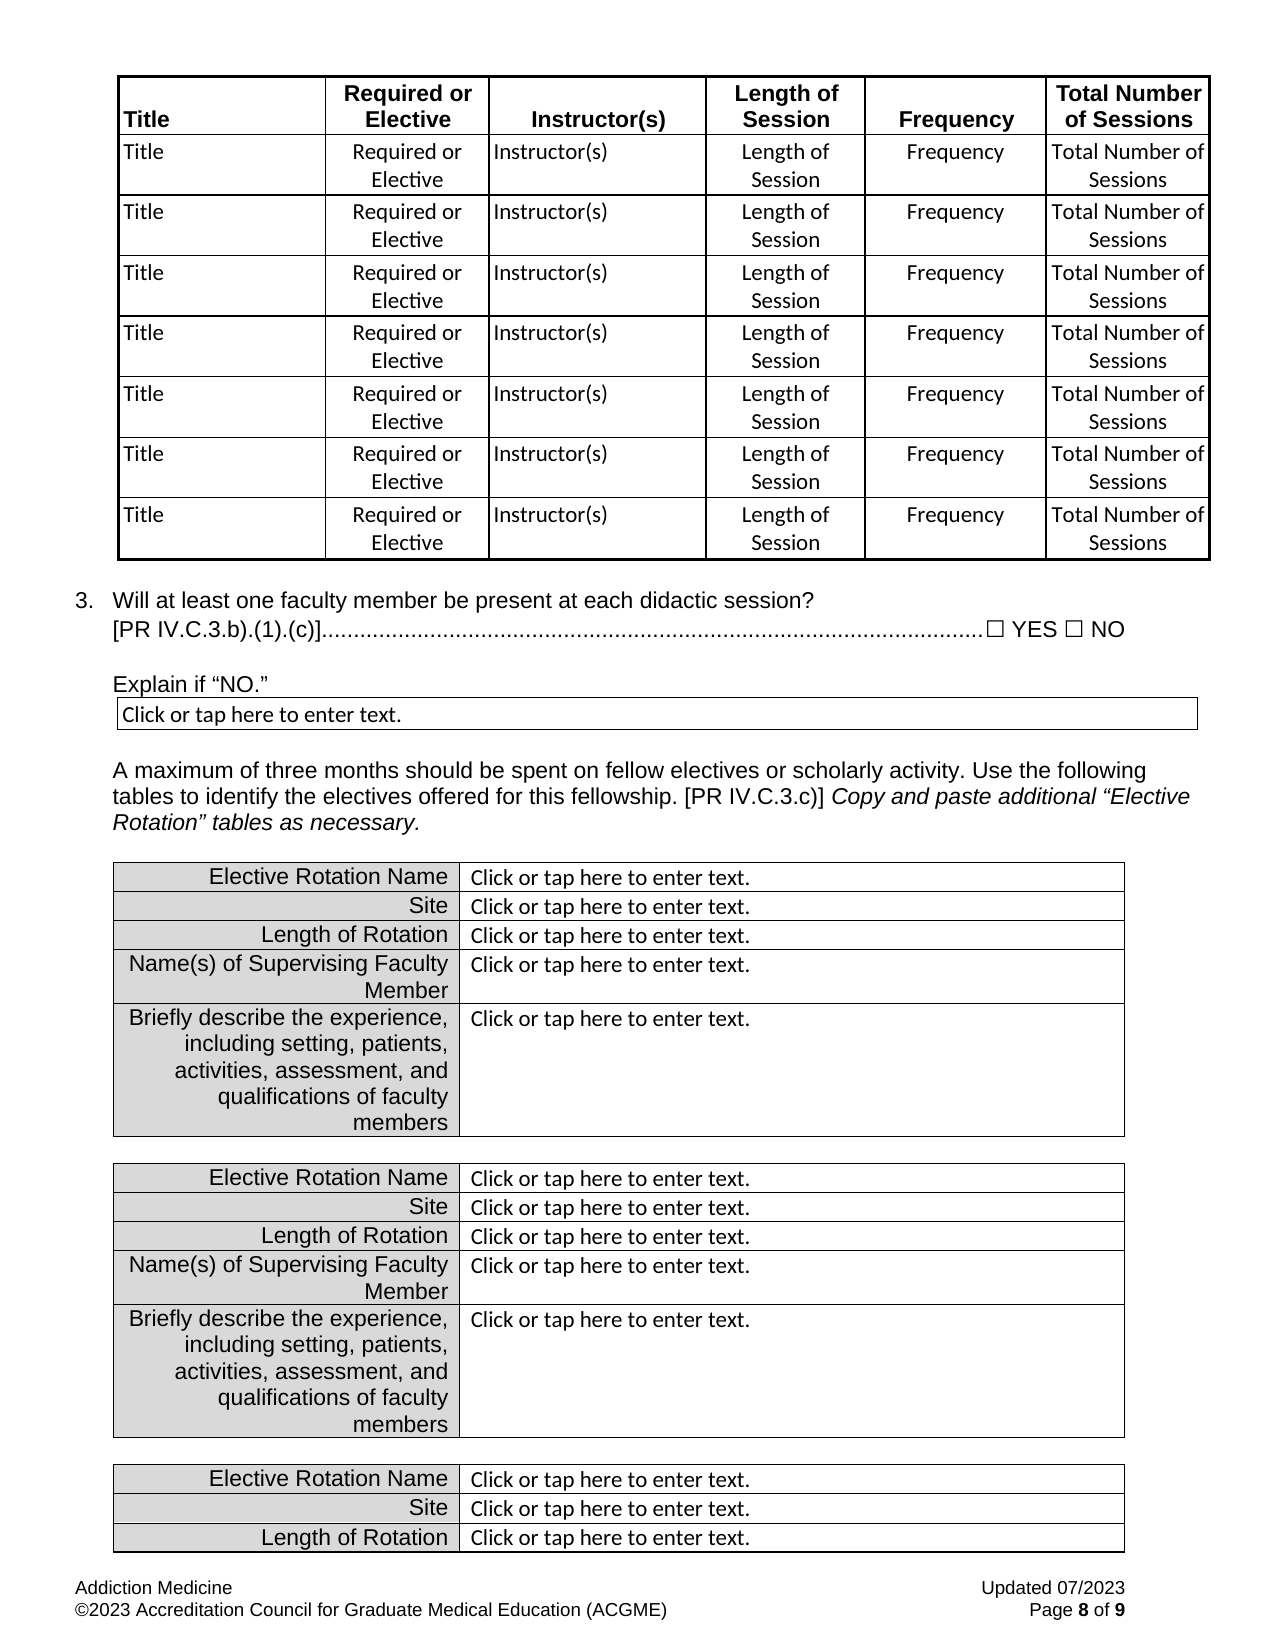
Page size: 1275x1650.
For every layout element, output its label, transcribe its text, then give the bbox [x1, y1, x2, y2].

table_header Elective Rotation Name [114, 1465, 459, 1493]
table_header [326, 78, 488, 134]
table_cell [114, 1305, 459, 1437]
table_cell Name(s) of Supervising Faculty Member [114, 950, 459, 1003]
table_header Frequency [866, 78, 1045, 134]
table_cell Site [114, 1193, 459, 1221]
list A maximum of three months should be spent on fellow electives or scholarly activity. Use the following tables to identify the electives offered for this fellowship. [PR IV.C.3.c)] Copy and paste additional “Elective Rotation” tables as necessary. [112, 757, 1200, 836]
table_header Instructor(s) [490, 78, 705, 134]
table_header Elective Rotation Name [114, 1164, 459, 1192]
table_cell Briefly describe the experience, including setting, patients, activities, assessment, and qualifications of faculty members [114, 1004, 459, 1136]
list Explain if “NO.” [112, 671, 1200, 697]
table_header Elective Rotation Name [114, 863, 459, 891]
table_header Title [120, 78, 325, 134]
table_cell Length of Rotation [114, 1524, 459, 1551]
list Will at least one faculty member be present at each didactic session? [PR IV.C.3.b).(1).(c)] YES NO [75, 587, 1200, 644]
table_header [1047, 78, 1208, 134]
table_cell Length of Rotation [114, 1222, 459, 1250]
table_cell Name(s) of Supervising Faculty Member [114, 1251, 459, 1304]
table_cell Site [114, 1494, 459, 1522]
table_cell Length of Rotation [114, 921, 459, 949]
table_cell Site [114, 892, 459, 920]
table_header Length of Session [707, 78, 864, 134]
